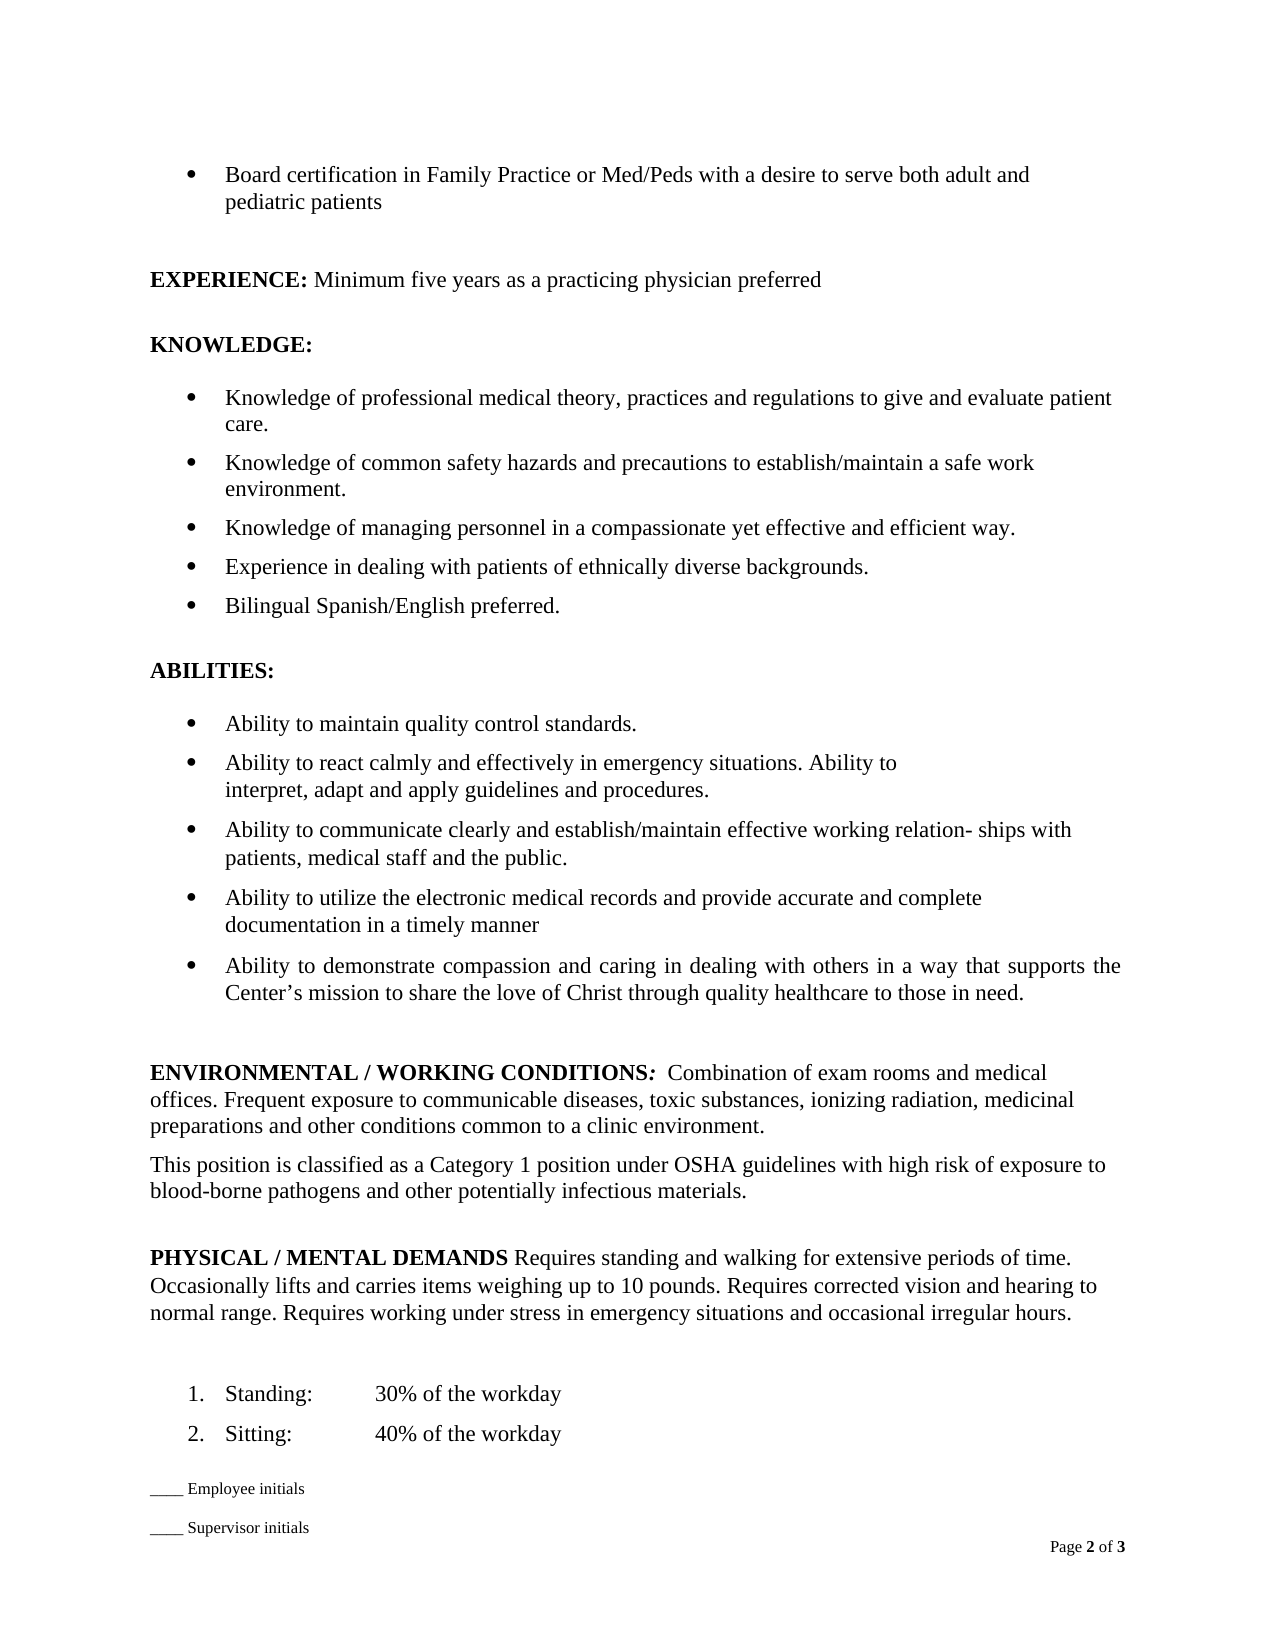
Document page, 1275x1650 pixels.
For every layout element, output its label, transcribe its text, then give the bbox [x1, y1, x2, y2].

list Knowledge of common safety hazards and precautions to establish/maintain a safe work environment. [187, 449, 1121, 502]
text KNOWLEDGE: [150, 331, 1125, 357]
list Board certification in Family Practice or Med/Peds with a desire to serve both adult and pediatric patients [187, 161, 1100, 214]
text ENVIRONMENTAL / WORKING CONDITIONS: Combination of exam rooms and medical offices. Frequent exposure to communicable diseases, toxic substances, ionizing radiation, medicinal preparations and other conditions common to a clinic environment. [150, 1059, 1111, 1138]
list Ability to communicate clearly and establish/maintain effective working relation- ships with patients, medical staff and the public. [187, 816, 1115, 870]
list Knowledge of managing personnel in a compassionate yet effective and efficient way. [187, 514, 1121, 540]
list Ability to demonstrate compassion and caring in dealing with others in a way that supports the Center’s mission to share the love of Christ through quality healthcare to those in need. [187, 952, 1123, 1006]
text EXPERIENCE: Minimum five years as a practicing physician preferred [150, 266, 1125, 292]
list Sitting: 40% of the workday [187, 1420, 1125, 1446]
list Ability to react calmly and effectively in emergency situations. Ability to interpret, adapt and apply guidelines and procedures. [187, 748, 916, 802]
text ABILITIES: [150, 657, 1125, 683]
text PHYSICAL / MENTAL DEMANDS Requires standing and walking for extensive periods of time. Occasionally lifts and carries items weighing up to 10 pounds. Requires corrected vision and hearing to normal range. Requires working under stress in emergency situations and occasional irregular hours. [150, 1244, 1125, 1326]
list Standing: 30% of the workday [187, 1379, 1125, 1406]
text This position is classified as a Category 1 position under OSHA guidelines with high risk of exposure to blood-borne pathogens and other potentially infectious materials. [150, 1151, 1125, 1204]
list Experience in dealing with patients of ethnically diverse backgrounds. [187, 553, 1125, 579]
list Bilingual Spanish/English preferred. [187, 592, 1125, 618]
list Knowledge of professional medical theory, practices and regulations to give and evaluate patient care. [187, 384, 1121, 436]
list Ability to maintain quality control standards. [187, 710, 1125, 736]
list Ability to utilize the electronic medical records and provide accurate and complete documentation in a timely manner [187, 884, 1115, 938]
